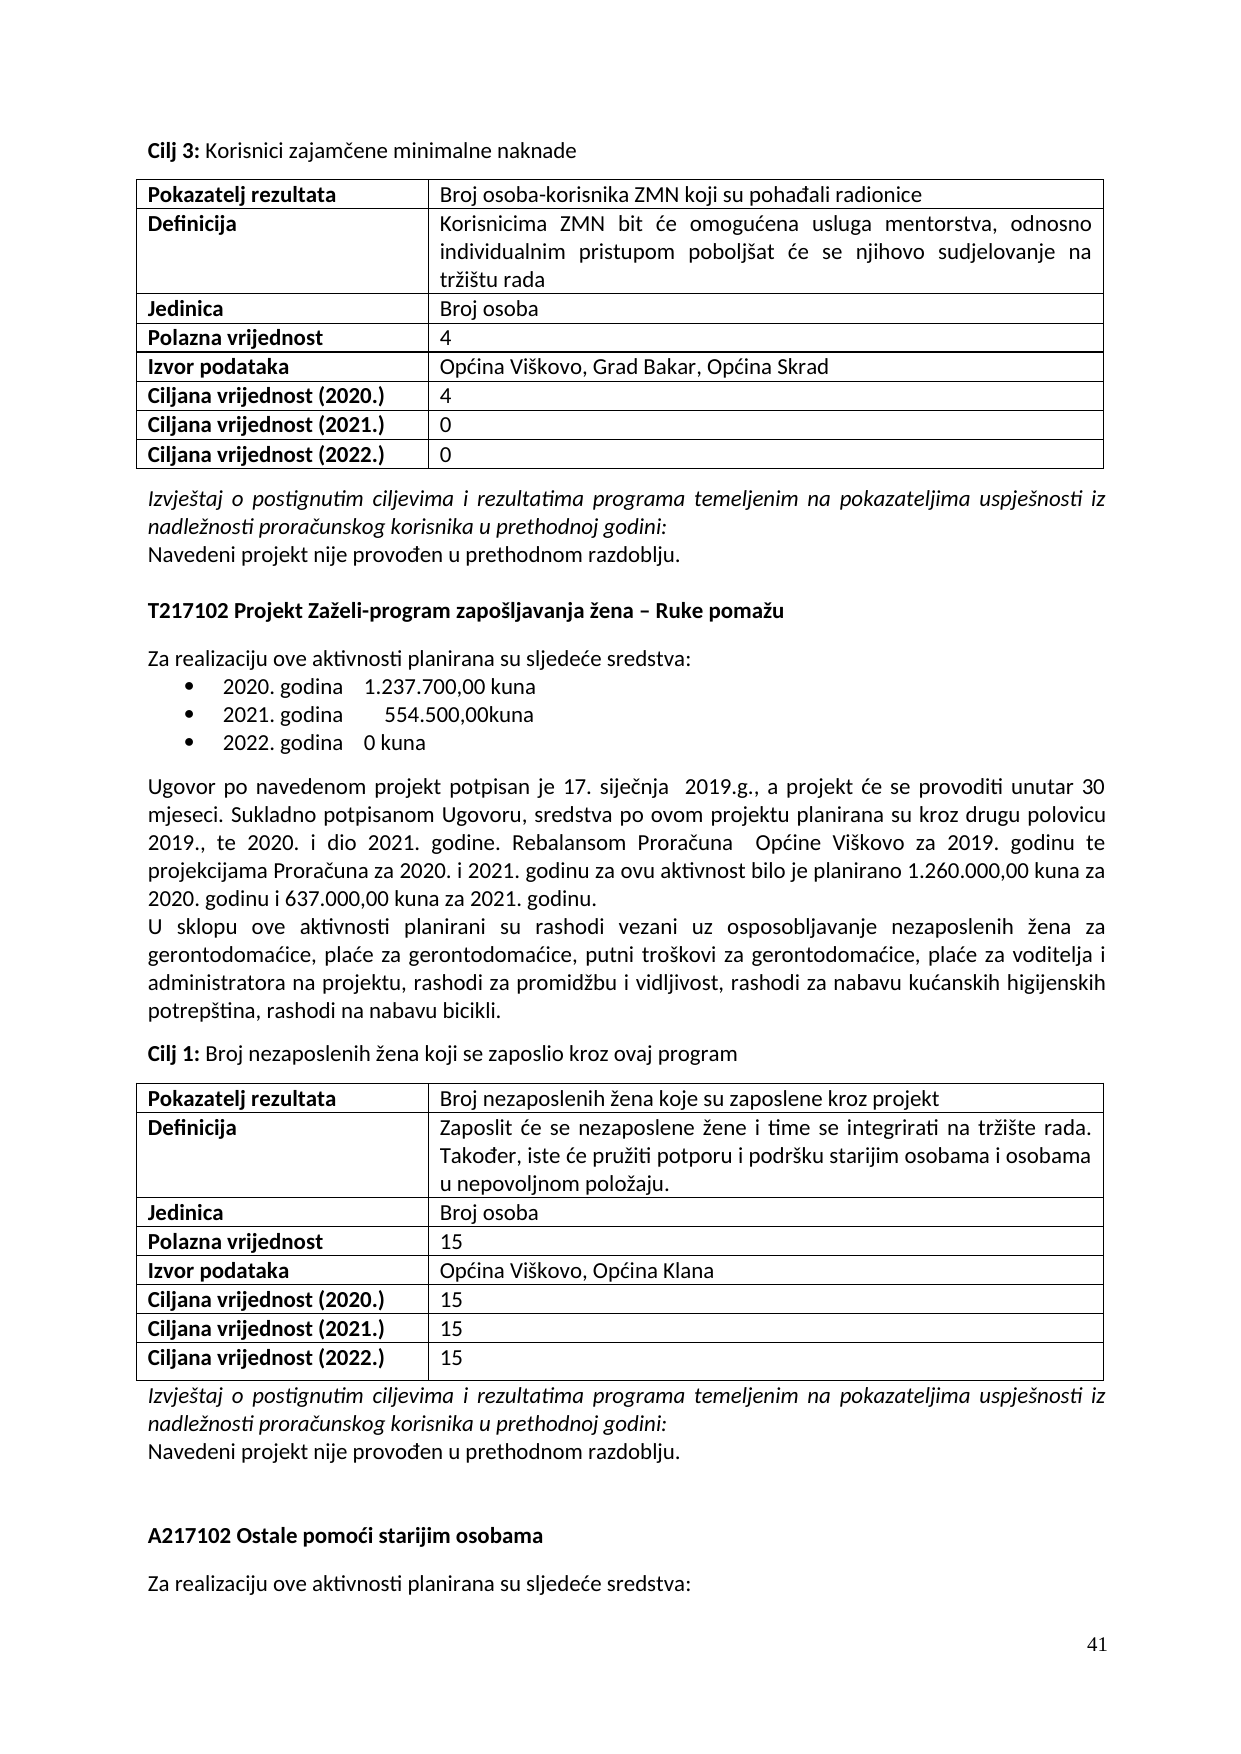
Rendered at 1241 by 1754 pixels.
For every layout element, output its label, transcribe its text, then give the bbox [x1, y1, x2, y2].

table_cell Općina Viškovo, Općina Klana [429, 1256, 1103, 1284]
table_cell 0 [429, 440, 1103, 468]
text Cilj 1: Broj nezaposlenih žena koji se zaposlio kroz ovaj program [148, 1039, 1107, 1067]
table_cell Ciljana vrijednost (2022.) [137, 440, 428, 468]
text Cilj 3: Korisnici zajamčene minimalne naknade [148, 136, 1107, 164]
table_cell Broj osoba [429, 294, 1103, 322]
table_header Broj osoba-korisnika ZMN koji su pohađali radionice [429, 180, 1103, 208]
table_cell Ciljana vrijednost (2021.) [137, 411, 428, 439]
table_cell Polazna vrijednost [137, 324, 428, 351]
text U sklopu ove aktivnosti planirani su rashodi vezani uz osposobljavanje nezaposlenih žena za gerontodomaćice, plaće za gerontodomaćice, putni troškovi za gerontodomaćice, plaće za voditelja i administratora na projektu, rashodi za promidžbu i vidljivost, rashodi za nabavu kućanskih higijenskih potrepština, rashodi na nabavu bicikli. [148, 912, 1107, 1024]
table_cell Broj osoba [429, 1198, 1103, 1226]
text T217102 Projekt Zaželi-program zapošljavanja žena – Ruke pomažu [148, 596, 1107, 624]
text Izvještaj o postignutim ciljevima i rezultatima programa temeljenim na pokazateljima uspješnosti iz nadležnosti proračunskog korisnika u prethodnoj godini: [148, 1381, 1107, 1437]
table_cell Ciljana vrijednost (2021.) [137, 1314, 428, 1342]
table_header Broj nezaposlenih žena koje su zaposlene kroz projekt [429, 1084, 1103, 1112]
table_cell Definicija [137, 209, 428, 293]
table_cell Polazna vrijednost [137, 1227, 428, 1255]
table_cell Ciljana vrijednost (2022.) [137, 1343, 428, 1380]
table_cell 15 [429, 1314, 1103, 1342]
table_cell Jedinica [137, 1198, 428, 1226]
text A217102 Ostale pomoći starijim osobama [148, 1521, 1107, 1549]
text Navedeni projekt nije provođen u prethodnom razdoblju. [148, 1437, 1107, 1465]
text Za realizaciju ove aktivnosti planirana su sljedeće sredstva: [148, 644, 1107, 672]
text Izvještaj o postignutim ciljevima i rezultatima programa temeljenim na pokazateljima uspješnosti iz nadležnosti proračunskog korisnika u prethodnoj godini: [148, 484, 1107, 540]
table_cell Izvor podataka [137, 353, 428, 381]
table_cell Izvor podataka [137, 1256, 428, 1284]
table_cell Ciljana vrijednost (2020.) [137, 382, 428, 409]
table_cell Korisnicima ZMN bit će omogućena usluga mentorstva, odnosno individualnim pristupom poboljšat će se njihovo sudjelovanje na tržištu rada [429, 209, 1103, 293]
table_header Pokazatelj rezultata [137, 180, 428, 208]
table_cell 15 [429, 1343, 1103, 1380]
table_cell Definicija [137, 1113, 428, 1197]
list 2021. godina 554.500,00kuna [185, 701, 1107, 728]
text Za realizaciju ove aktivnosti planirana su sljedeće sredstva: [148, 1569, 1107, 1597]
list 2022. godina 0 kuna [185, 728, 1107, 757]
text Ugovor po navedenom projekt potpisan je 17. siječnja 2019.g., a projekt će se provoditi unutar 30 mjeseci. Sukladno potpisanom Ugovoru, sredstva po ovom projektu planirana su kroz drugu polovicu 2019., te 2020. i dio 2021. godine. Rebalansom Proračuna Općine Viškovo za 2019. godinu te projekcijama Proračuna za 2020. i 2021. godinu za ovu aktivnost bilo je planirano 1.260.000,00 kuna za 2020. godinu i 637.000,00 kuna za 2021. godinu. [148, 772, 1107, 912]
table_cell Zaposlit će se nezaposlene žene i time se integrirati na tržište rada. Također, iste će pružiti potporu i podršku starijim osobama i osobama u nepovoljnom položaju. [429, 1113, 1103, 1197]
table_cell 15 [429, 1285, 1103, 1313]
table_cell Ciljana vrijednost (2020.) [137, 1285, 428, 1313]
table_cell Jedinica [137, 294, 428, 322]
list 2020. godina 1.237.700,00 kuna [185, 672, 1107, 701]
text Navedeni projekt nije provođen u prethodnom razdoblju. [148, 540, 1107, 568]
table_cell Općina Viškovo, Grad Bakar, Općina Skrad [429, 353, 1103, 381]
table_cell 4 [429, 324, 1103, 351]
table_cell 15 [429, 1227, 1103, 1255]
table_cell 0 [429, 411, 1103, 439]
table_header Pokazatelj rezultata [137, 1084, 428, 1112]
table_cell 4 [429, 382, 1103, 409]
